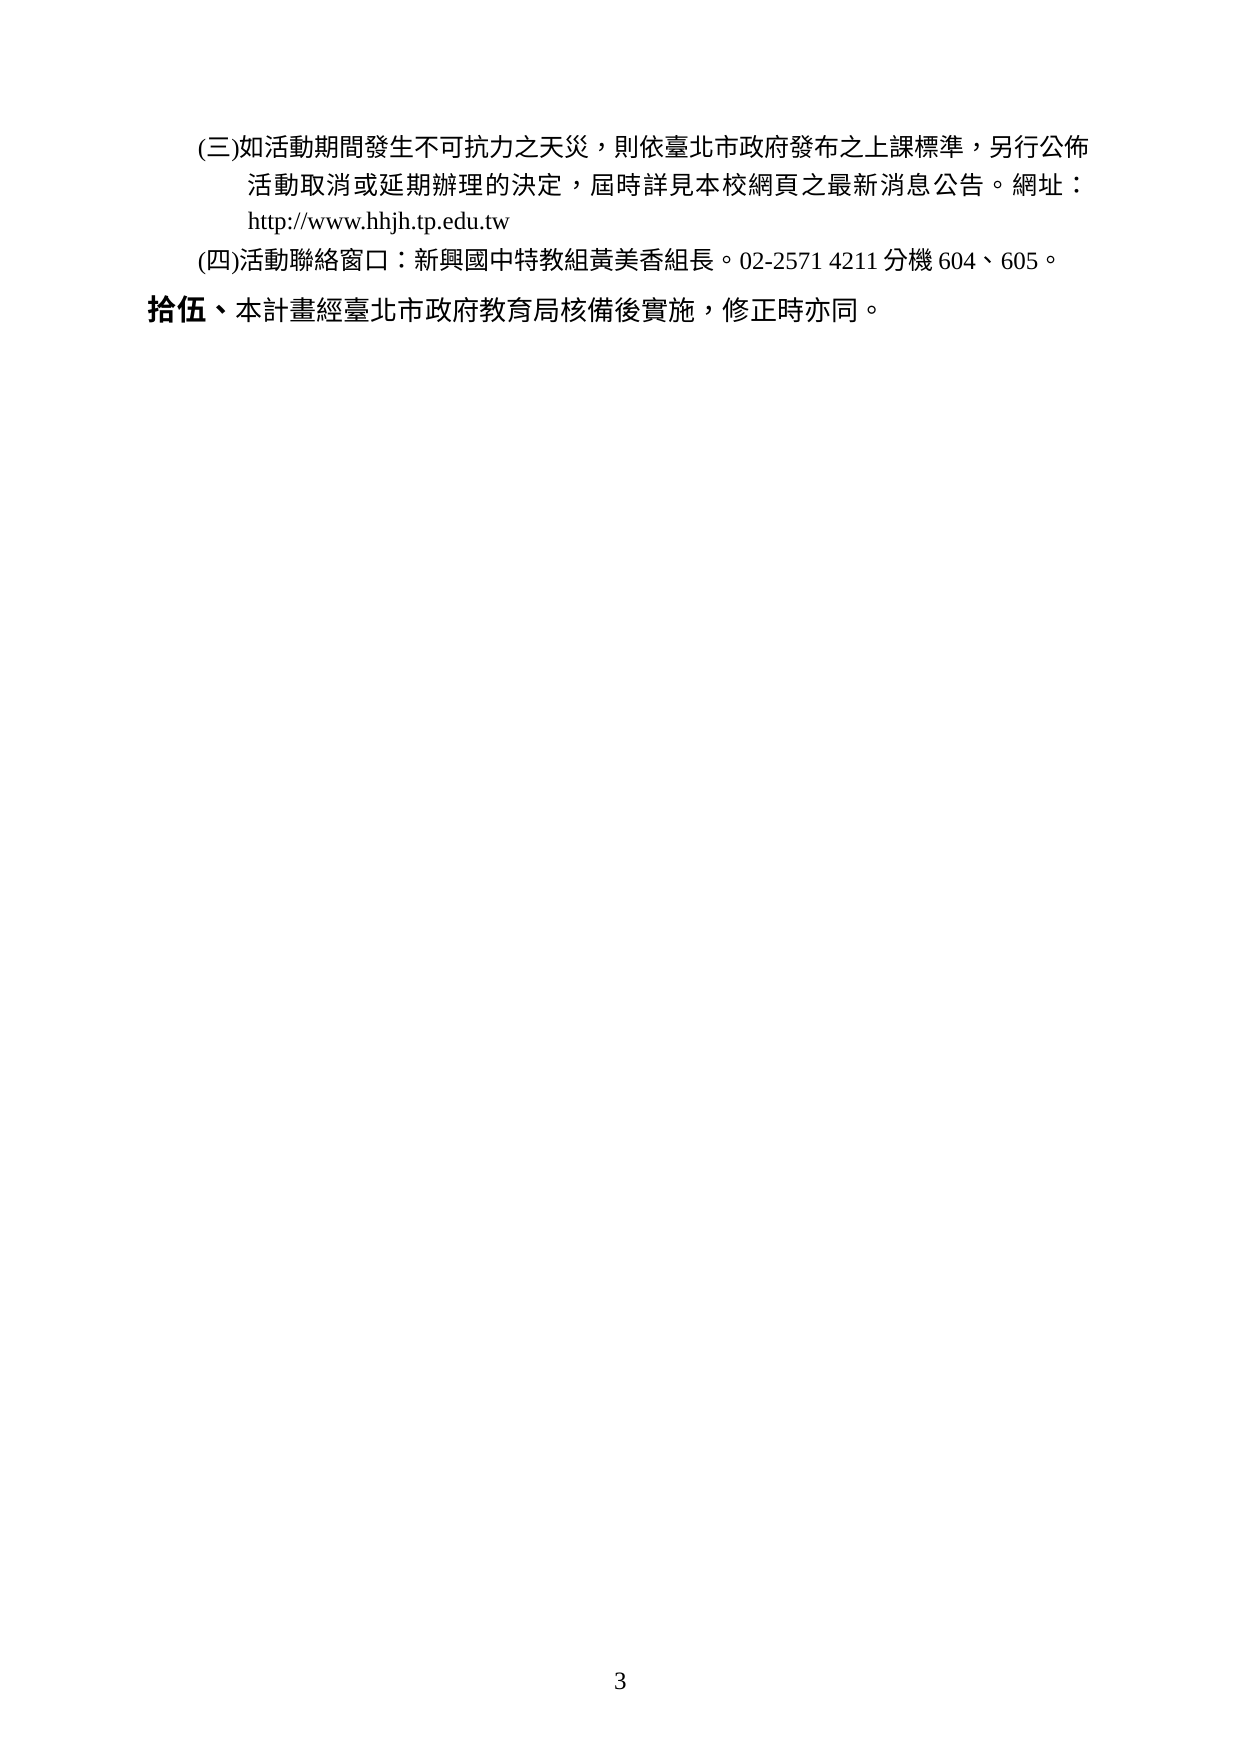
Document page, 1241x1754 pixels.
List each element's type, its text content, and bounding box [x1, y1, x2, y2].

text (四)活動聯絡窗口：新興國中特教組黃美香組長。02-2571 4211分機604、605。 [198, 239, 1092, 277]
text (三)如活動期間發生不可抗力之天災，則依臺北市政府發布之上課標準，另行公佈活動取消或延期辦理的決定，屆時詳見本校網頁之最新消息公告。網址：http://www.hhjh.tp.edu.tw [198, 127, 1092, 239]
text 拾伍、本計畫經臺北市政府教育局核備後實施，修正時亦同。 [148, 286, 1092, 329]
